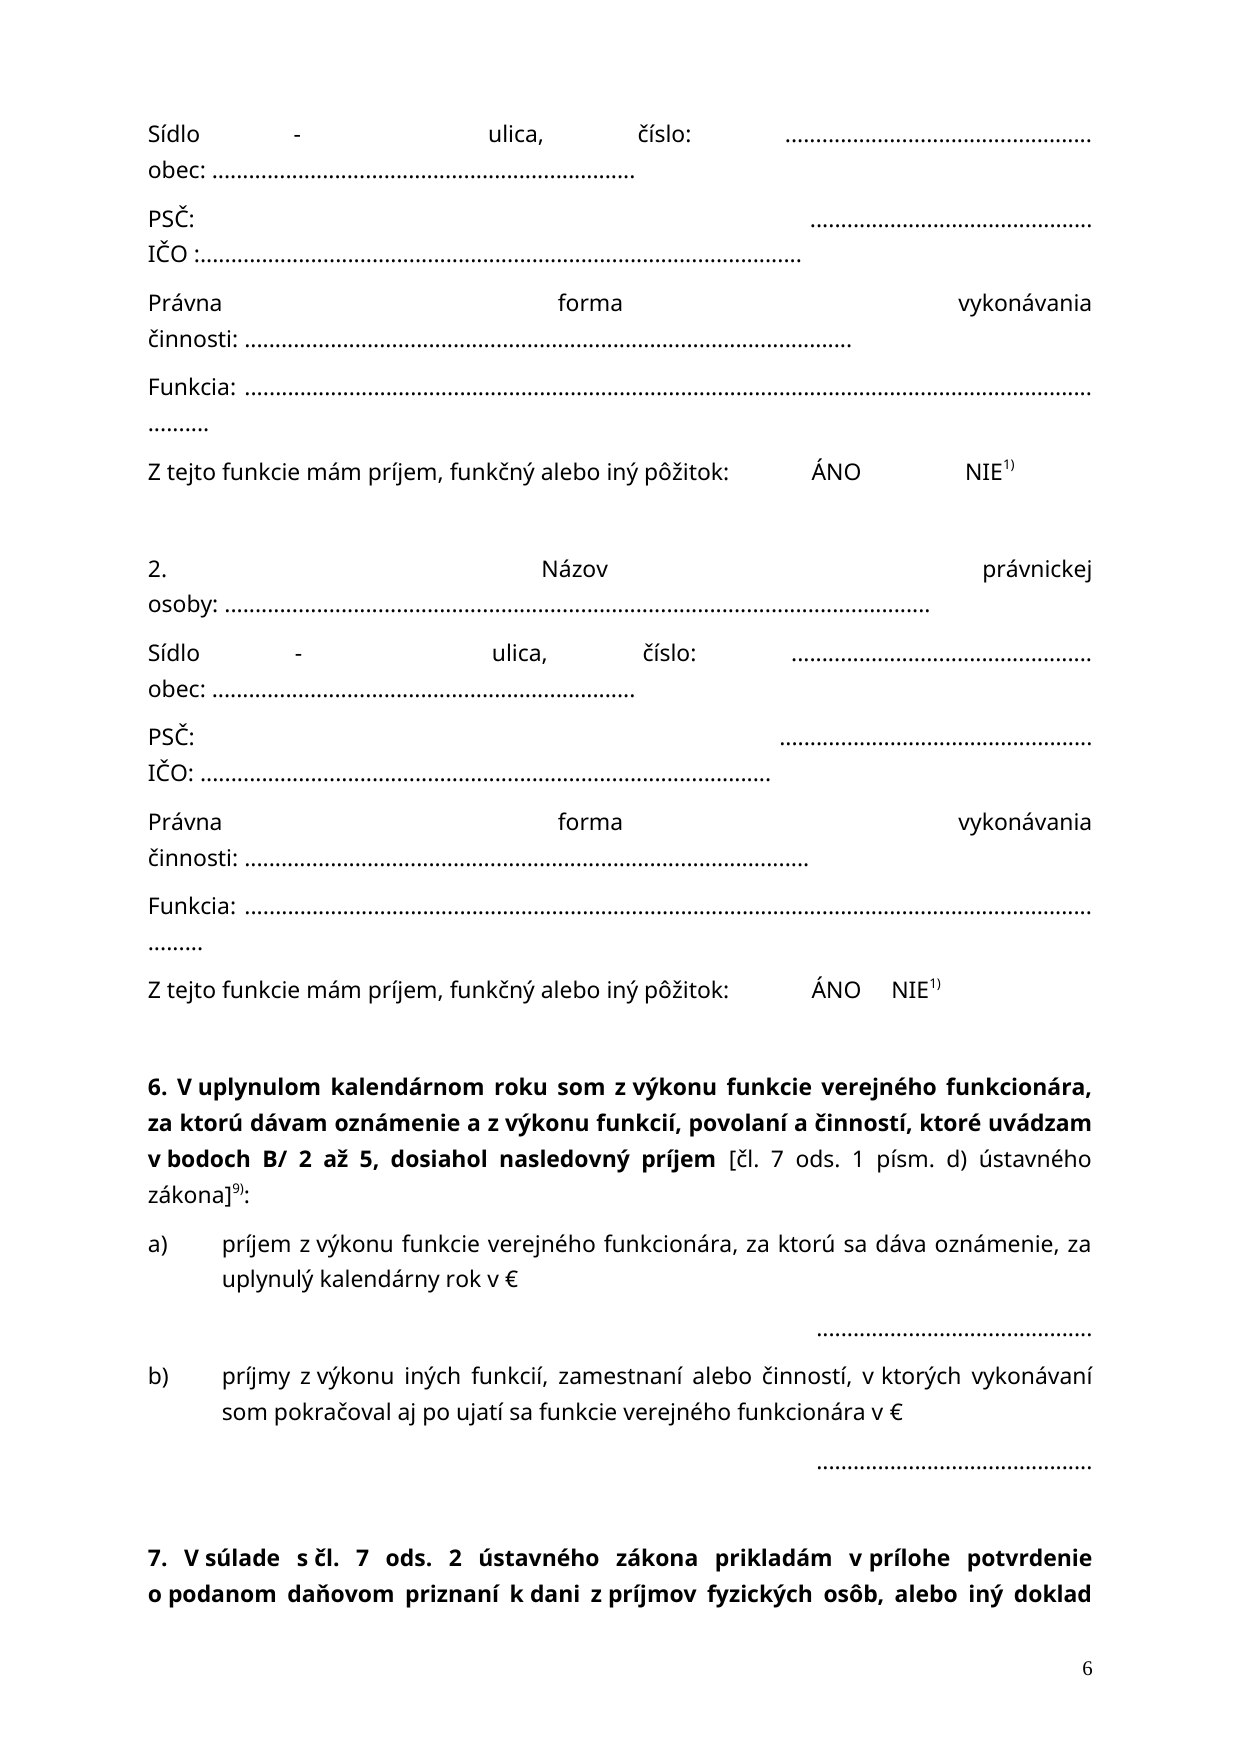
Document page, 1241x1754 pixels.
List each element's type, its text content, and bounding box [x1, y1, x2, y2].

text ............................................. [148, 1445, 1092, 1476]
text 6. V uplynulom kalendárnom roku som z výkonu funkcie verejného funkcionára, za ktorú dávam oznámenie a z výkonu funkcií, povolaní a činností, ktoré uvádzam v bodoch B/ 2 až 5, dosiahol nasledovný príjem [čl. 7 ods. 1 písm. d) ústavného zákona]9): [148, 1071, 1092, 1210]
text Z tejto funkcie mám príjem, funkčný alebo iný pôžitok: 󠆬ÁNO 󠆬 NIE1) [148, 974, 1092, 1006]
text Z tejto funkcie mám príjem, funkčný alebo iný pôžitok: 󠆬ÁNO 󠆬 NIE1) [148, 456, 1092, 487]
text Funkcia: .................................................................................................................................................... [148, 371, 1092, 438]
text Funkcia: ................................................................................................................................................... [148, 890, 1092, 957]
text Sídlo - ulica, číslo: .................................................. obec: ..................................................................... [148, 118, 1092, 185]
text ............................................. [148, 1312, 1092, 1343]
text PSČ: ................................................... IČO: ............................................................................................. [148, 721, 1092, 788]
text Právna forma vykonávania činnosti: ............................................................................................ [148, 806, 1092, 873]
list príjmy z výkonu iných funkcií, zamestnaní alebo činností, v ktorých vykonávaní som pokračoval aj po ujatí sa funkcie verejného funkcionára v € [148, 1360, 1092, 1427]
list príjem z výkonu funkcie verejného funkcionára, za ktorú sa dáva oznámenie, za uplynulý kalendárny rok v € [148, 1227, 1092, 1295]
text Sídlo - ulica, číslo: ................................................. obec: ..................................................................... [148, 637, 1092, 704]
text 2. Názov právnickej osoby: ................................................................................................................... [148, 552, 1092, 620]
text Právna forma vykonávania činnosti: ................................................................................................... [148, 287, 1092, 354]
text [148, 1542, 1092, 1609]
text PSČ: .............................................. IČO :.................................................................................................. [148, 202, 1092, 270]
